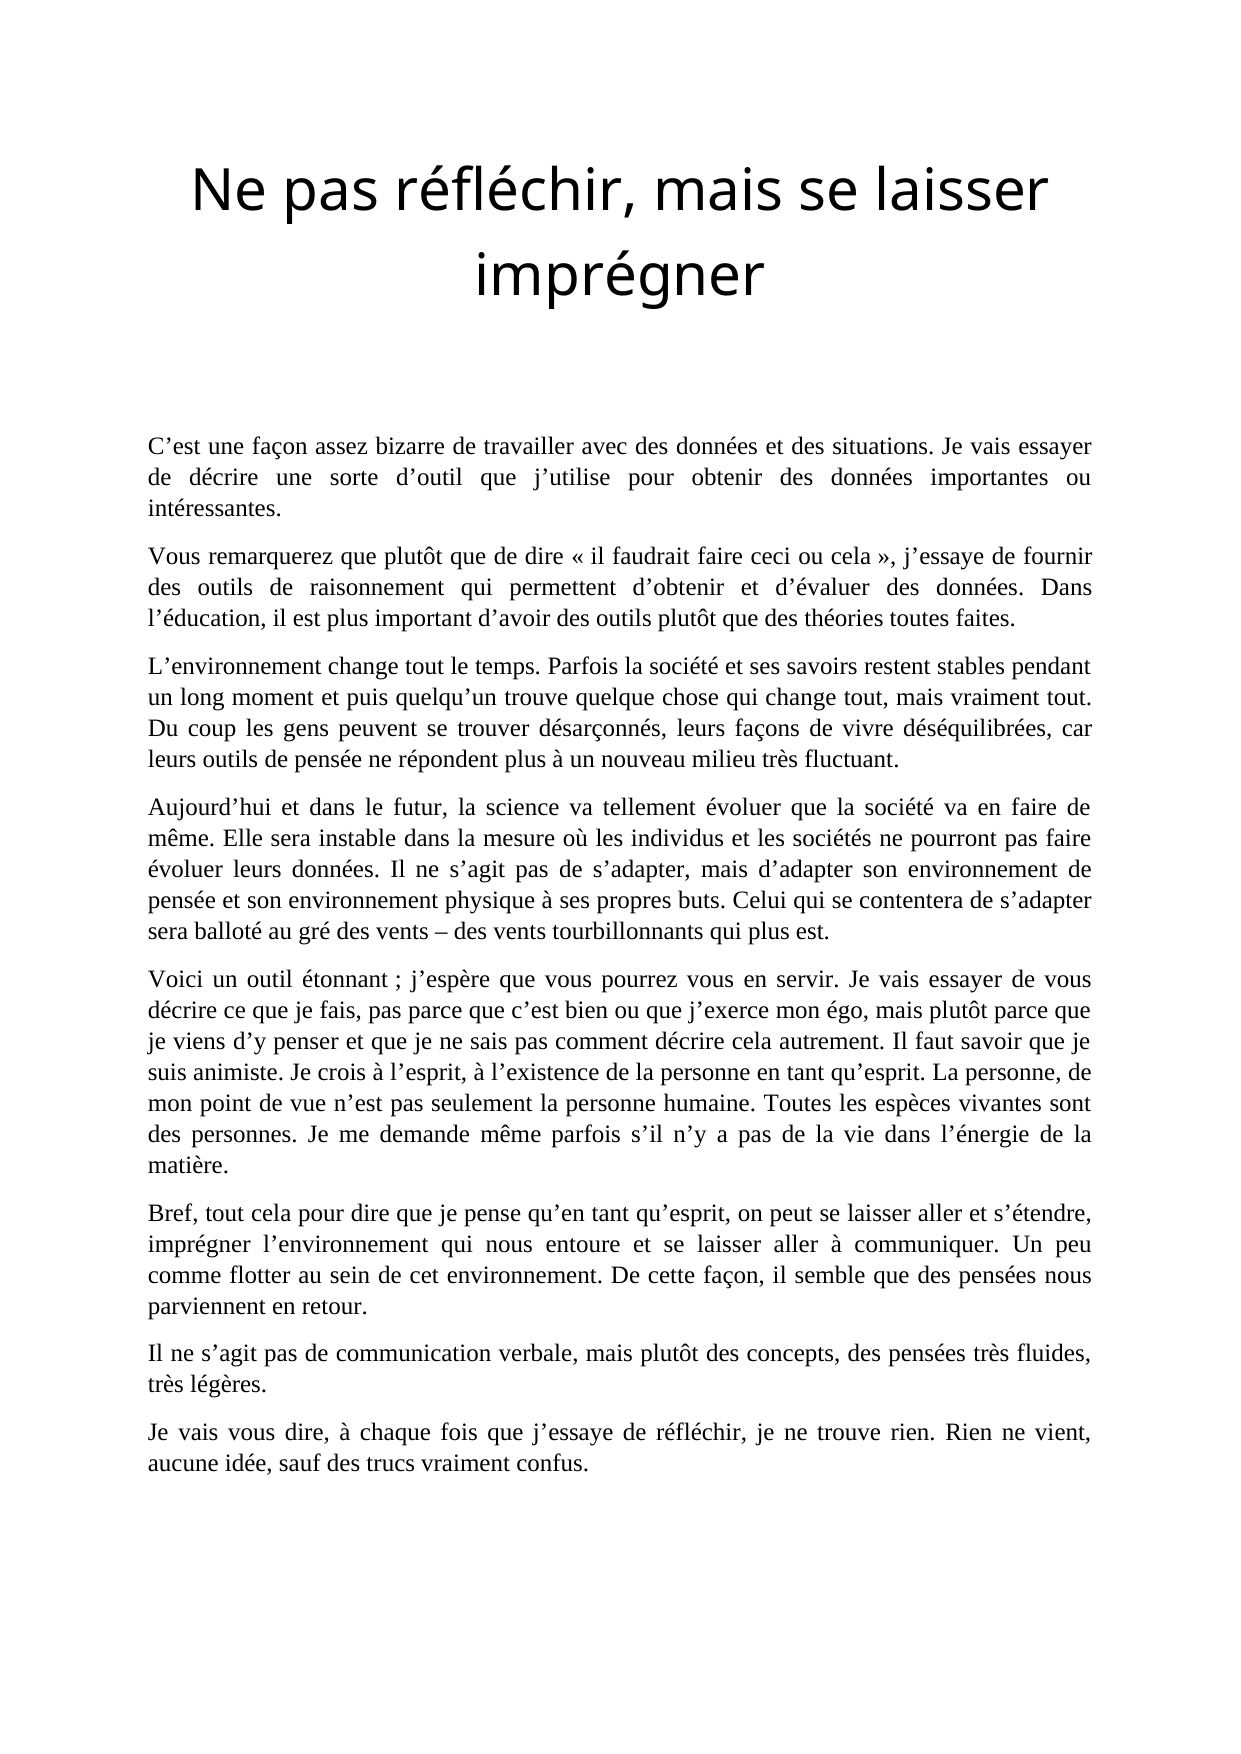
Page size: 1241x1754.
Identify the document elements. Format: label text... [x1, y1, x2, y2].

text L’environnement change tout le temps. Parfois la société et ses savoirs restent stables pendant un long moment et puis quelqu’un trouve quelque chose qui change tout, mais vraiment tout. Du coup les gens peuvent se trouver désarçonnés, leurs façons de vivre déséquilibrées, car leurs outils de pensée ne répondent plus à un nouveau milieu très fluctuant. [148, 651, 1093, 773]
text Vous remarquerez que plutôt que de dire « il faudrait faire ceci ou cela », j’essaye de fournir des outils de raisonnement qui permettent d’obtenir et d’évaluer des données. Dans l’éducation, il est plus important d’avoir des outils plutôt que des théories toutes faites. [148, 541, 1093, 632]
text C’est une façon assez bizarre de travailler avec des données et des situations. Je vais essayer de décrire une sorte d’outil que j’utilise pour obtenir des données importantes ou intéressantes. [148, 431, 1093, 522]
text Bref, tout cela pour dire que je pense qu’en tant qu’esprit, on peut se laisser aller et s’étendre, imprégner l’environnement qui nous entoure et se laisser aller à communiquer. Un peu comme flotter au sein de cet environnement. De cette façon, il semble que des pensées nous parviennent en retour. [148, 1198, 1093, 1319]
text Je vais vous dire, à chaque fois que j’essaye de réfléchir, je ne trouve rien. Rien ne vient, aucune idée, sauf des trucs vraiment confus. [148, 1417, 1093, 1477]
text Ne pas réfléchir, mais se laisser imprégner [148, 148, 1093, 313]
text Il ne s’agit pas de communication verbale, mais plutôt des concepts, des pensées très fluides, très légères. [148, 1338, 1093, 1398]
text Aujourd’hui et dans le futur, la science va tellement évoluer que la société va en faire de même. Elle sera instable dans la mesure où les individus et les sociétés ne pourront pas faire évoluer leurs données. Il ne s’agit pas de s’adapter, mais d’adapter son environnement de pensée et son environnement physique à ses propres buts. Celui qui se contentera de s’adapter sera balloté au gré des vents – des vents tourbillonnants qui plus est. [148, 792, 1093, 945]
text Voici un outil étonnant ; j’espère que vous pourrez vous en servir. Je vais essayer de vous décrire ce que je fais, pas parce que c’est bien ou que j’exerce mon égo, mais plutôt parce que je viens d’y penser et que je ne sais pas comment décrire cela autrement. Il faut savoir que je suis animiste. Je crois à l’esprit, à l’existence de la personne en tant qu’esprit. La personne, de mon point de vue n’est pas seulement la personne humaine. Toutes les espèces vivantes sont des personnes. Je me demande même parfois s’il n’y a pas de la vie dans l’énergie de la matière. [148, 964, 1093, 1179]
